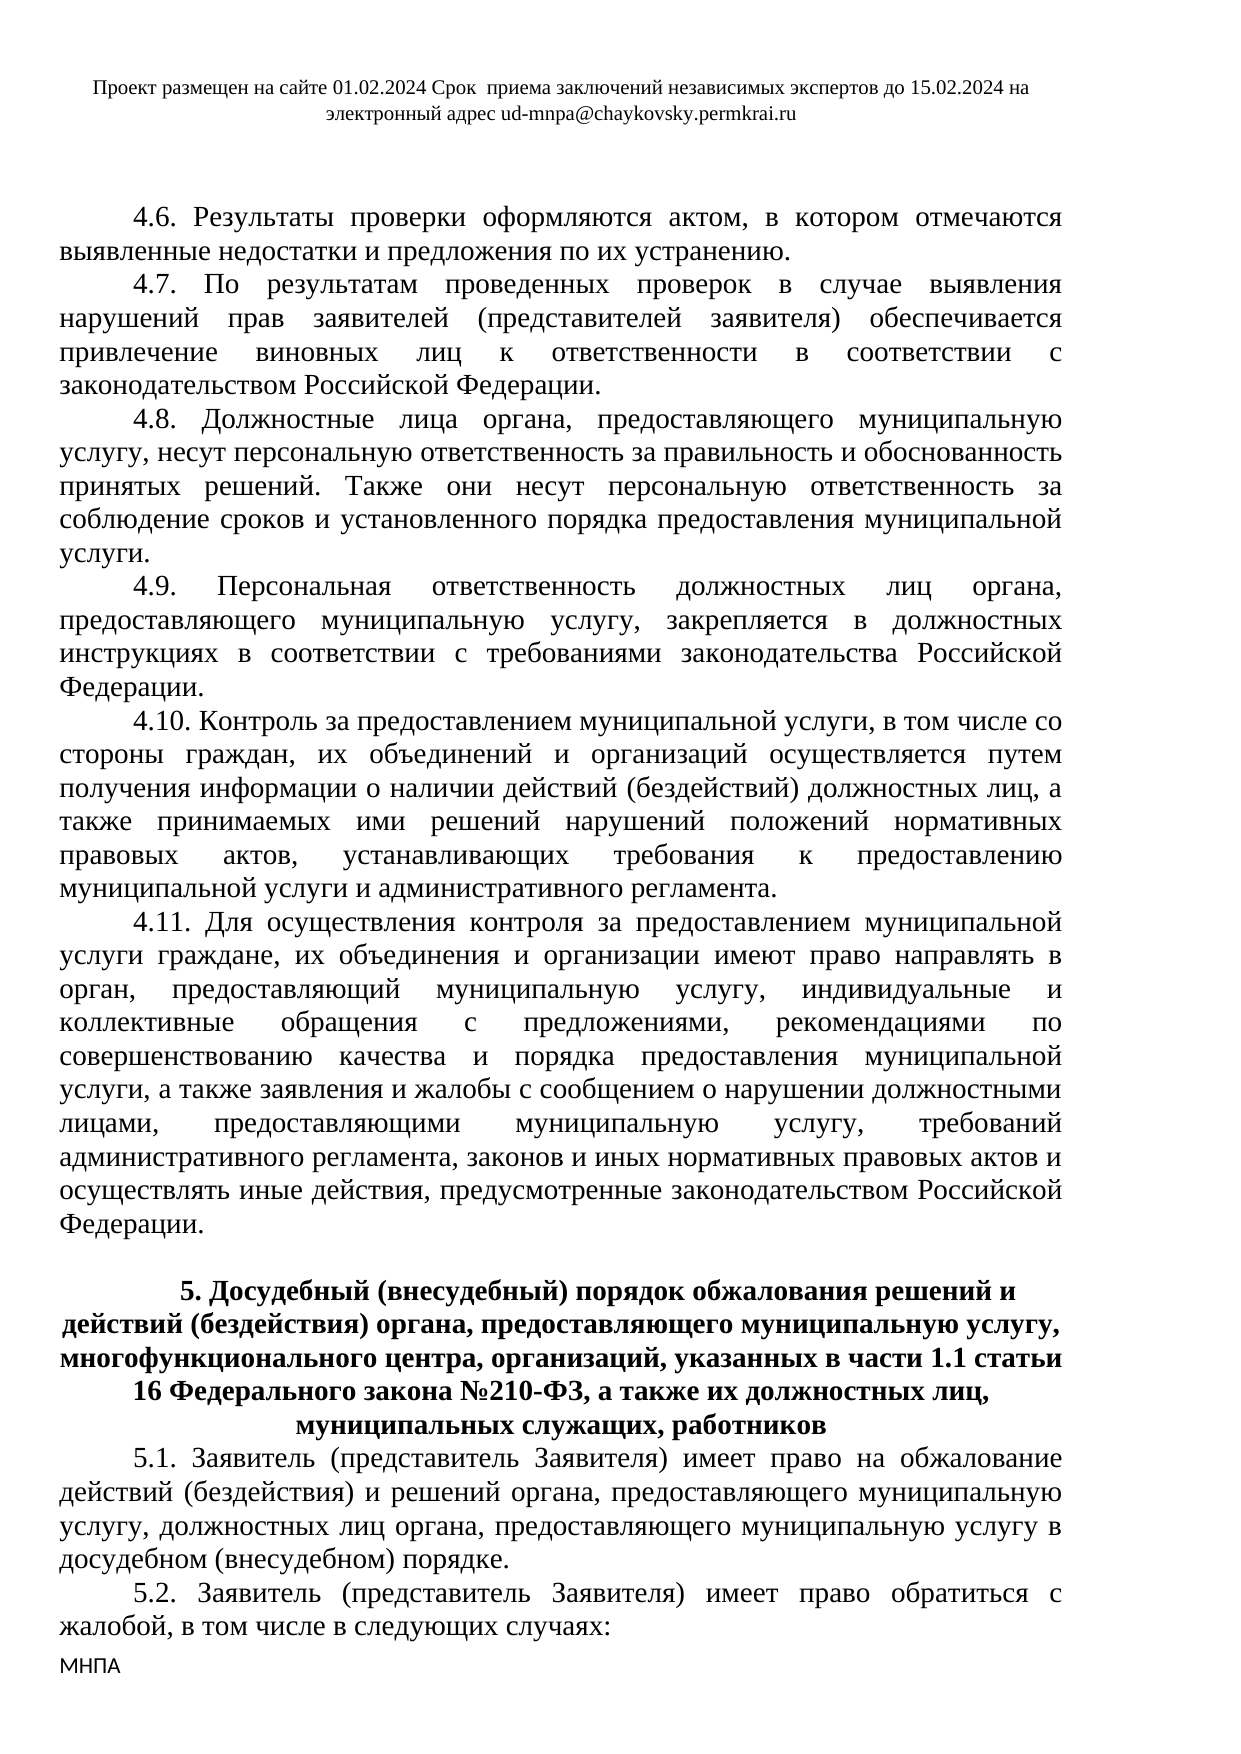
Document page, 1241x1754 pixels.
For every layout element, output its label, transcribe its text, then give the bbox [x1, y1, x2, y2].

text 5.2. Заявитель (представитель Заявителя) имеет право обратиться с жалобой, в том числе в следующих случаях: [59, 1575, 1063, 1642]
list 4.7. По результатам проведенных проверок в случае выявления нарушений прав заявителей (представителей заявителя) обеспечивается привлечение виновных лиц к ответственности в соответствии с законодательством Российской Федерации. [59, 267, 1063, 401]
list 4.10. Контроль за предоставлением муниципальной услуги, в том числе со стороны граждан, их объединений и организаций осуществляется путем получения информации о наличии действий (бездействий) должностных лиц, а также принимаемых ими решений нарушений положений нормативных правовых актов, устанавливающих требования к предоставлению муниципальной услуги и административного регламента. [59, 703, 1063, 904]
list 4.8. Должностные лица органа, предоставляющего муниципальную услугу, несут персональную ответственность за правильность и обоснованность принятых решений. Также они несут персональную ответственность за соблюдение сроков и установленного порядка предоставления муниципальной услуги. [59, 401, 1063, 568]
list 4.9. Персональная ответственность должностных лиц органа, предоставляющего муниципальную услугу, закрепляется в должностных инструкциях в соответствии с требованиями законодательства Российской Федерации. [59, 568, 1063, 703]
list 5. Досудебный (внесудебный) порядок обжалования решений и действий (бездействия) органа, предоставляющего муниципальную услугу, многофункционального центра, организаций, указанных в части 1.1 статьи 16 Федерального закона №210-ФЗ, а также их должностных лиц, муниципальных служащих, работников [59, 1273, 1063, 1441]
list 4.6. Результаты проверки оформляются актом, в котором отмечаются выявленные недостатки и предложения по их устранению. [59, 199, 1063, 267]
text 5.1. Заявитель (представитель Заявителя) имеет право на обжалование действий (бездействия) и решений органа, предоставляющего муниципальную услугу, должностных лиц органа, предоставляющего муниципальную услугу в досудебном (внесудебном) порядке. [59, 1441, 1063, 1575]
list 4.11. Для осуществления контроля за предоставлением муниципальной услуги граждане, их объединения и организации имеют право направлять в орган, предоставляющий муниципальную услугу, индивидуальные и коллективные обращения с предложениями, рекомендациями по совершенствованию качества и порядка предоставления муниципальной услуги, а также заявления и жалобы с сообщением о нарушении должностными лицами, предоставляющими муниципальную услугу, требований административного регламента, законов и иных нормативных правовых актов и осуществлять иные действия, предусмотренные законодательством Российской Федерации. [59, 904, 1063, 1239]
